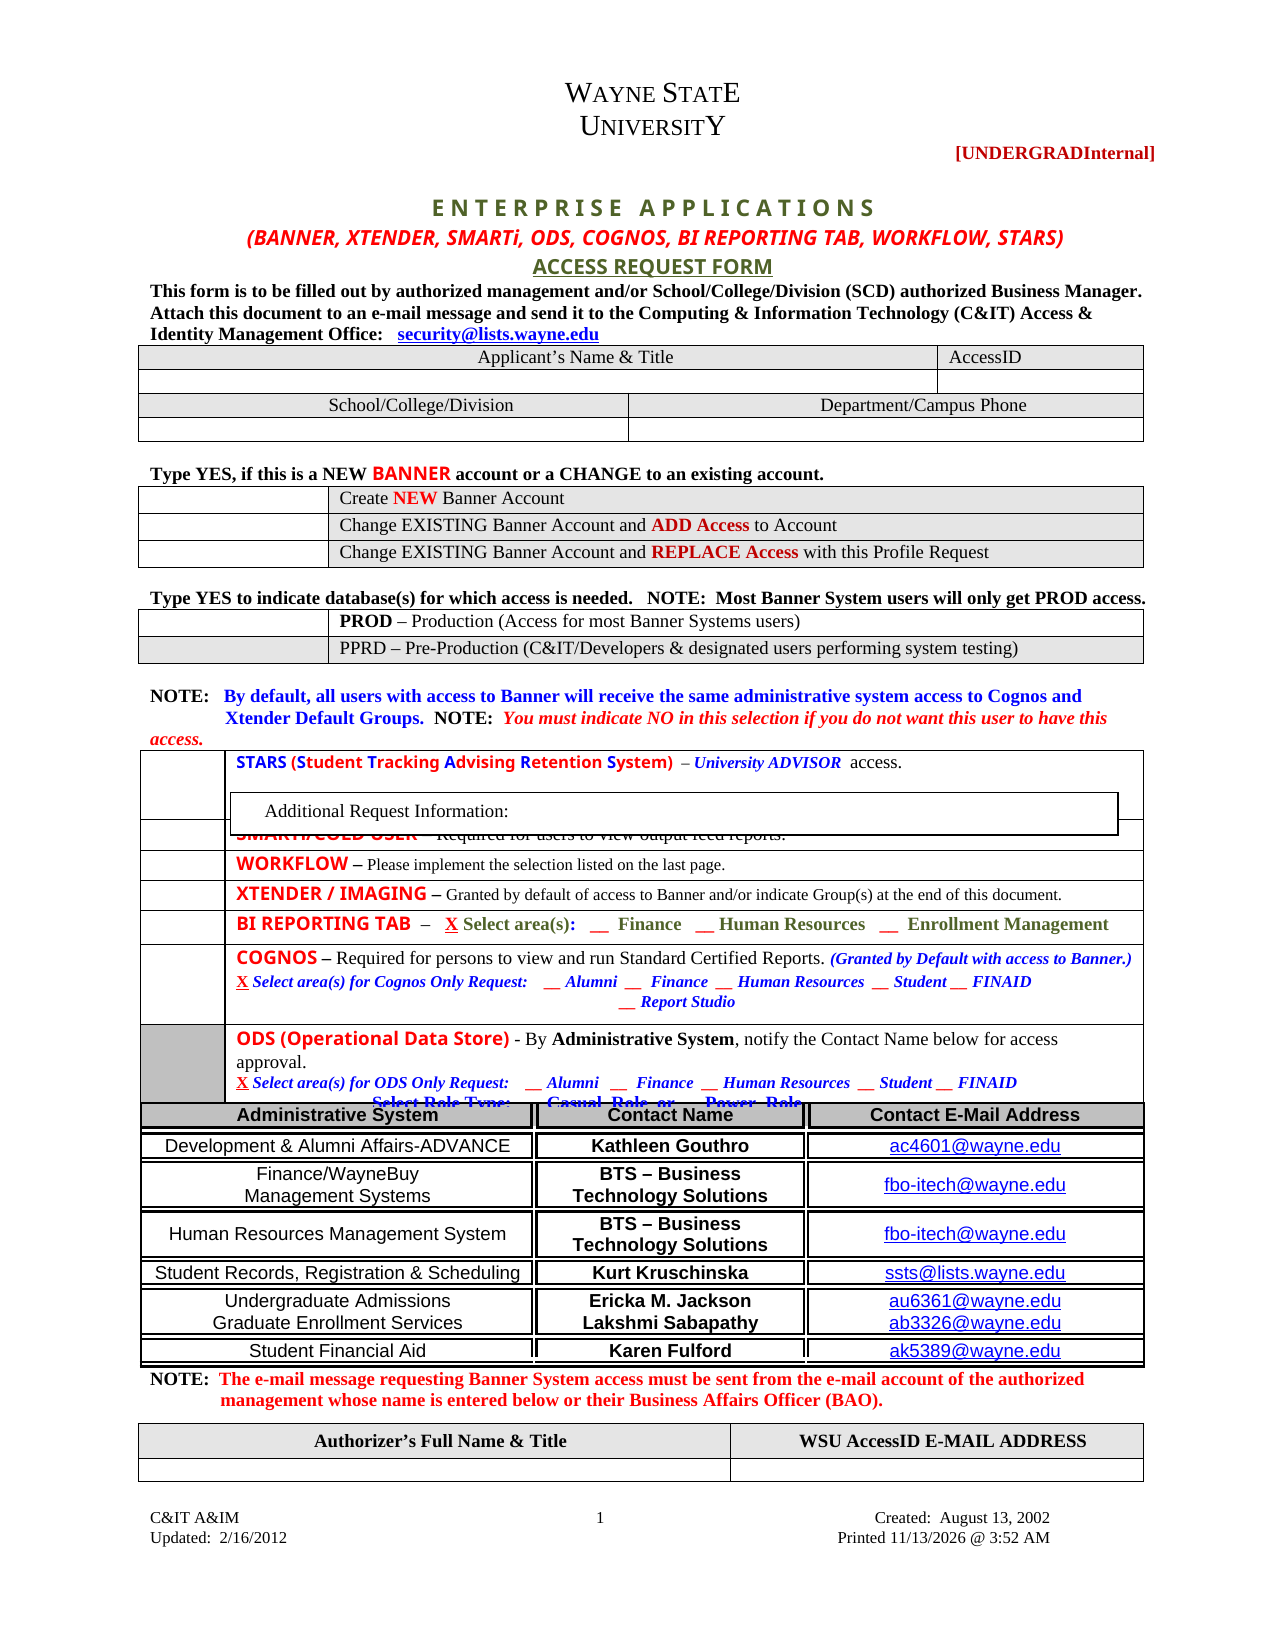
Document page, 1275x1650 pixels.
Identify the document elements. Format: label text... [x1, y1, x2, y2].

table_cell WORKFLOW – Please implement the selection listed on the last page. [226, 851, 1143, 879]
table_cell ac4601@wayne.edu [806, 1126, 1143, 1157]
table_cell Kathleen Gouthro [534, 1126, 806, 1157]
table_header PROD – Production (Access for most Banner Systems users) [329, 610, 1143, 636]
table_cell COGNOS – Required for persons to view and run Standard Certified Reports. (Granted by Default with access to Banner.) X Select area(s) for Cognos Only Request: __ Alumni __ Finance __ Human Resources __ Student __ FINAID __ Report Studio [226, 945, 1143, 1024]
table_header Authorizer’s Full Name & Title [139, 1424, 730, 1458]
subtitle Attach this document to an e-mail message and send it to the Computing & Information Technology (C&IT) Access & Identity Management Office: security@lists.wayne.edu [150, 302, 1155, 345]
table_cell [141, 851, 224, 879]
table_cell Contact Name [539, 1104, 802, 1126]
subtitle ACCESS REQUEST FORM [150, 252, 1155, 280]
table_cell Finance/WayneBuy Management Systems [142, 1163, 531, 1206]
table_cell [139, 541, 328, 567]
table_cell ssts@lists.wayne.edu [809, 1262, 1143, 1283]
table_cell SMARTi/COLD USER – Required for users to view output feed reports. [226, 820, 1143, 849]
table_cell BI REPORTING TAB – X Select area(s): __ Finance __ Human Resources __ Enrollment Management [226, 911, 1143, 943]
table_cell Human Resources Management System [142, 1213, 531, 1256]
table_cell Ericka M. Jackson Lakshmi Sabapathy [534, 1283, 806, 1333]
table_cell [731, 1459, 1143, 1481]
table_cell [139, 637, 328, 663]
table_header [139, 610, 328, 636]
table_cell [141, 1025, 224, 1102]
table_cell School/College/Division [139, 394, 628, 417]
table_header WSU AccessID E-MAIL ADDRESS [731, 1424, 1143, 1458]
table_cell PPRD – Pre-Production (C&IT/Developers & designated users performing system testing) [329, 637, 1143, 663]
table_cell fbo-itech@wayne.edu [809, 1213, 1143, 1256]
text management whose name is entered below or their Business Affairs Officer (BAO). [150, 1389, 1155, 1411]
table_cell ak5389@wayne.edu [806, 1333, 1143, 1361]
table_header AccessID [938, 346, 1143, 369]
table_cell [629, 418, 1143, 441]
text Type YES, if this is a NEW BANNER account or a CHANGE to an existing account. [150, 460, 1230, 486]
table_cell Development & Alumni Affairs-ADVANCE [142, 1126, 534, 1157]
table_cell [141, 945, 224, 1024]
table_cell ODS (Operational Data Store) - By Administrative System, notify the Contact Name below for access approval. X Select area(s) for ODS Only Request: __ Alumni __ Finance __ Human Resources __ Student __ FINAID Select Role Type: __ Casual_Role or __ Power_Role [226, 1025, 1143, 1102]
table_cell Kurt Kruschinska [538, 1262, 803, 1283]
table_cell Student Financial Aid [142, 1333, 534, 1361]
subtitle This form is to be filled out by authorized management and/or School/College/Division (SCD) authorized Business Manager. [150, 280, 1155, 302]
subtitle Type YES to indicate database(s) for which access is needed. NOTE: Most Banner System users will only get PROD access. [150, 587, 1155, 608]
text NOTE: The e-mail message requesting Banner System access must be sent from the e-mail account of the authorized [150, 1367, 1155, 1389]
table_header [139, 487, 328, 513]
table_header [141, 751, 224, 819]
table_cell Change EXISTING Banner Account and ADD Access to Account [329, 514, 1143, 540]
table_cell Administrative System [142, 1104, 530, 1126]
table_cell [139, 1459, 730, 1481]
table_cell [139, 514, 328, 540]
table_cell Change EXISTING Banner Account and REPLACE Access with this Profile Request [329, 541, 1143, 567]
table_cell [141, 820, 224, 849]
table_cell [139, 370, 937, 393]
table_cell Undergraduate Admissions Graduate Enrollment Services [142, 1283, 534, 1333]
table_cell fbo-itech@wayne.edu [809, 1163, 1143, 1206]
table_cell [938, 370, 1143, 393]
table_header Create NEW Banner Account [329, 487, 1143, 513]
text Xtender Default Groups. NOTE: You must indicate NO in this selection if you do not want this user to have this access. [150, 707, 1155, 750]
table_cell Contact E-Mail Address [811, 1104, 1143, 1126]
table_cell Student Records, Registration & Scheduling [142, 1262, 531, 1283]
subtitle E N T E R P R I S E A P P L I C A T I O N S [150, 192, 1155, 223]
table_cell [141, 881, 224, 910]
text NOTE: By default, all users with access to Banner will receive the same administrative system access to Cognos and [150, 685, 1155, 707]
table_cell [139, 418, 628, 441]
table_cell [141, 911, 224, 943]
table_header Applicant’s Name & Title [139, 346, 937, 369]
table_cell Department/Campus Phone [629, 394, 1143, 417]
table_header STARS (Student Tracking Advising Retention System) – University ADVISOR access. [226, 751, 1143, 819]
table_cell Karen Fulford [534, 1333, 806, 1361]
table_cell BTS – Business Technology Solutions [538, 1213, 803, 1256]
table_cell au6361@wayne.edu ab3326@wayne.edu [806, 1283, 1143, 1333]
subtitle (BANNER, XTENDER, SMARTi, ODS, COGNOS, BI REPORTING TAB, WORKFLOW, STARS) [150, 223, 1155, 252]
table_cell BTS – Business Technology Solutions [538, 1163, 803, 1206]
table_cell XTENDER / IMAGING – Granted by default of access to Banner and/or indicate Group(s) at the end of this document. [226, 881, 1143, 910]
